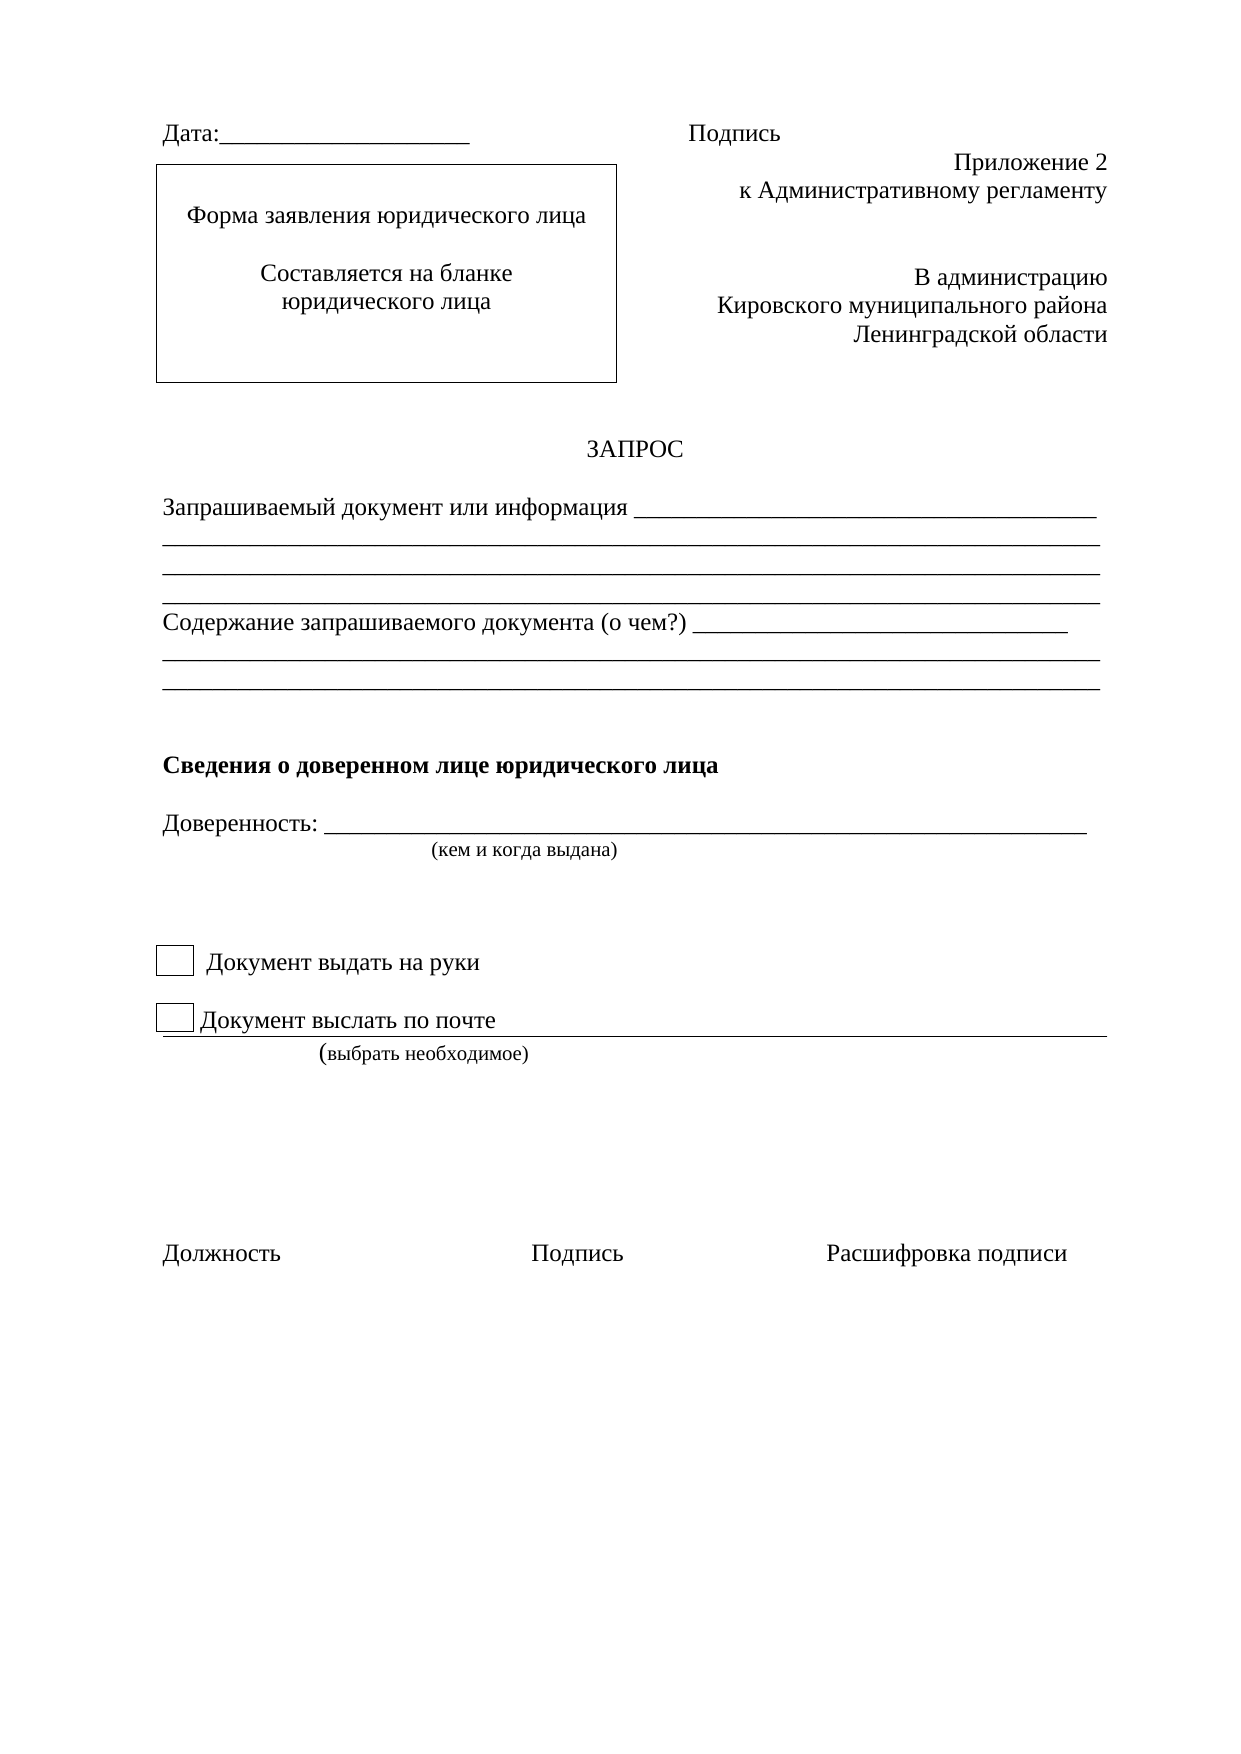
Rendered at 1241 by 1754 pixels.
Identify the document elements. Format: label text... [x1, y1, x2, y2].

text ___________________________________________________________________________ [162, 549, 1107, 578]
text ___________________________________________________________________________ [162, 578, 1107, 607]
text (выбрать необходимое) [162, 1037, 1107, 1065]
text Должность Подпись Расшифровка подписи [162, 1238, 1107, 1267]
text Документ выдать на руки [194, 947, 1107, 976]
text Дата:____________________ Подпись [162, 118, 1107, 147]
text ___________________________________________________________________________ [162, 521, 1107, 549]
text В администрацию [617, 262, 1107, 291]
text Доверенность: _____________________________________________________________ [162, 808, 1107, 837]
text Приложение 2 [162, 147, 1107, 176]
text ЗАПРОС [162, 434, 1107, 463]
text к Административному регламенту [617, 176, 1107, 204]
text ___________________________________________________________________________ [162, 636, 1107, 664]
text Содержание запрашиваемого документа (о чем?) ______________________________ [162, 607, 1107, 636]
text ___________________________________________________________________________ [162, 664, 1107, 693]
text Ленинградской области [617, 319, 1107, 348]
text (кем и когда выдана) [162, 837, 1107, 861]
text Запрашиваемый документ или информация _____________________________________ [162, 492, 1107, 521]
text Кировского муниципального района [617, 291, 1107, 319]
text Документ выслать по почте [162, 1005, 1107, 1037]
text Сведения о доверенном лице юридического лица [162, 751, 1107, 779]
